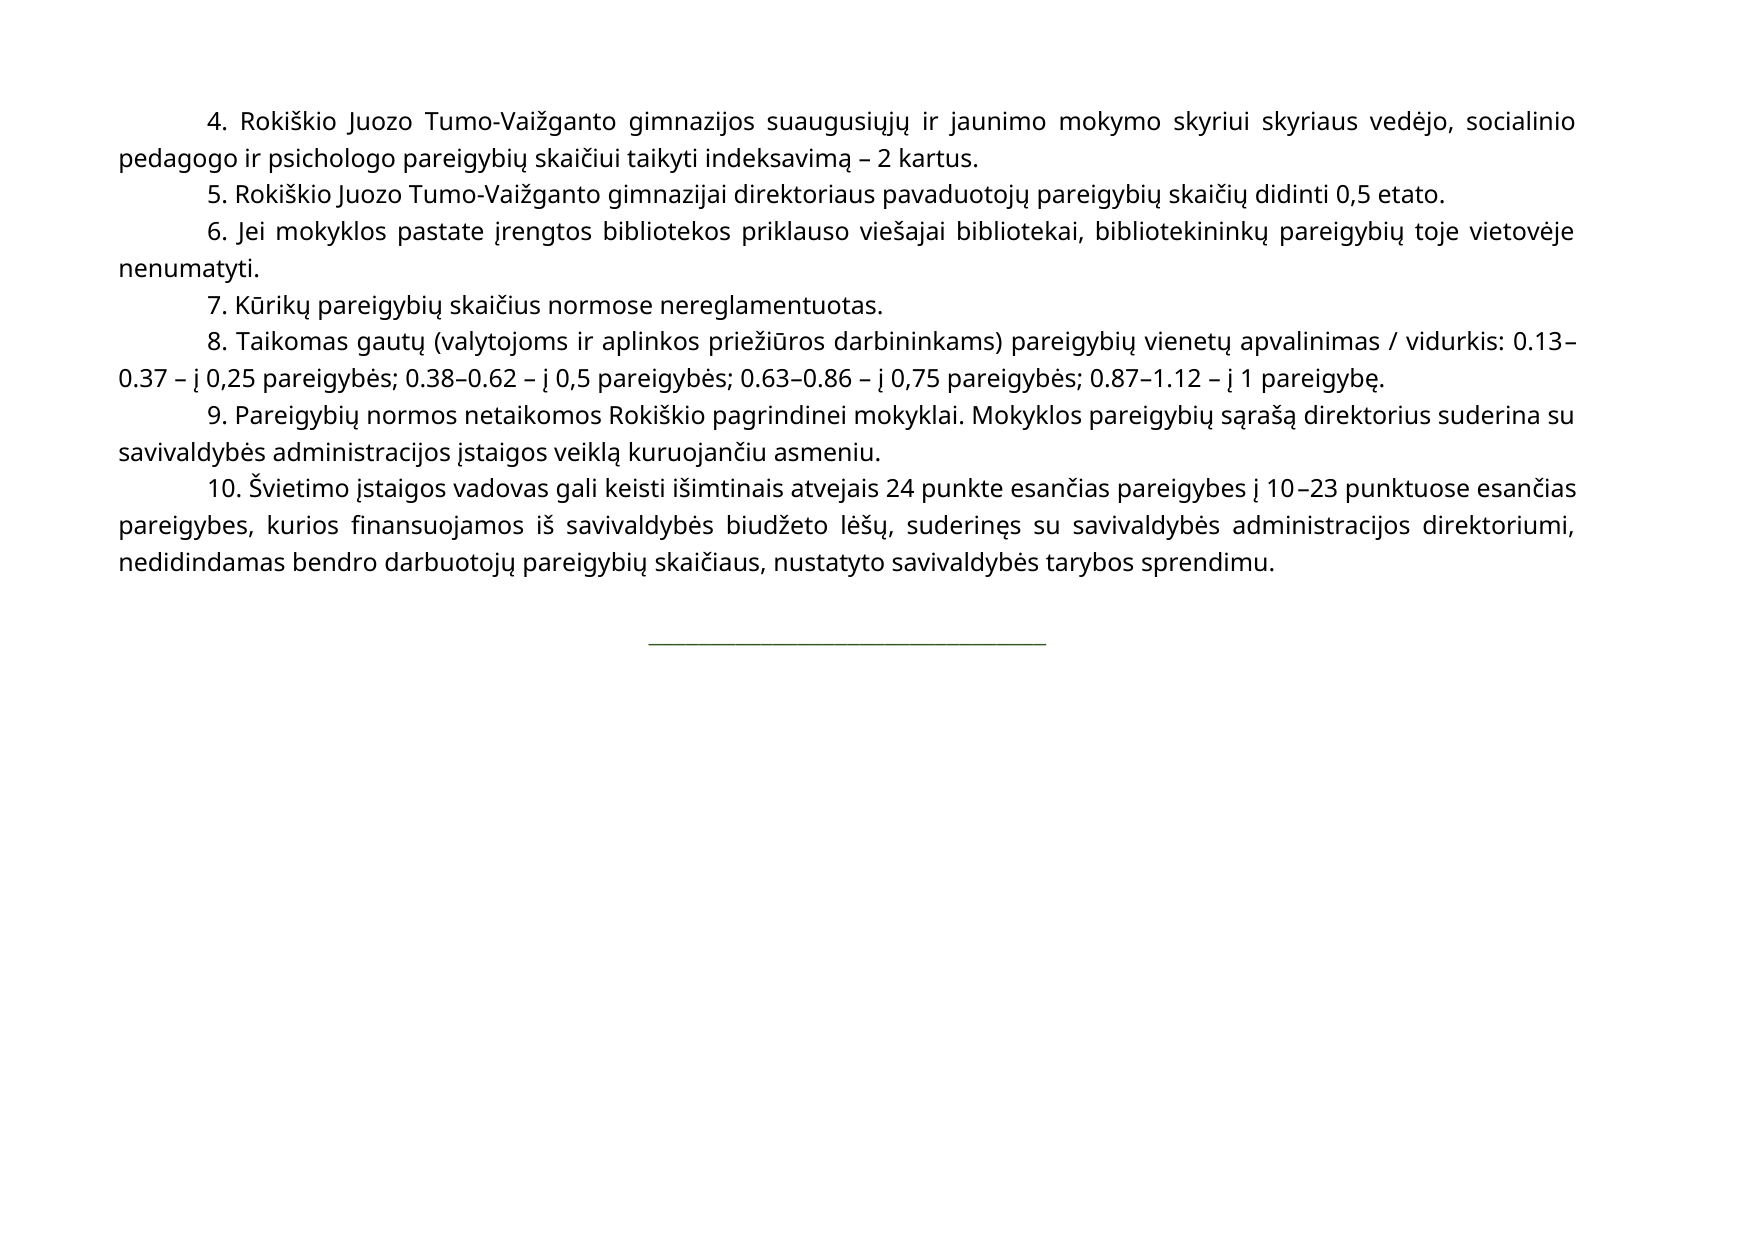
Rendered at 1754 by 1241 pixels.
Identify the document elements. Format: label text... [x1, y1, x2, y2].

text ________________________________ [118, 618, 1577, 649]
text 9. Pareigybių normos netaikomos Rokiškio pagrindinei mokyklai. Mokyklos pareigybių sąrašą direktorius suderina su savivaldybės administracijos įstaigos veiklą kuruojančiu asmeniu. [118, 398, 1577, 468]
text 6. Jei mokyklos pastate įrengtos bibliotekos priklauso viešajai bibliotekai, bibliotekininkų pareigybių toje vietovėje nenumatyti. [118, 214, 1577, 284]
text 8. Taikomas gautų (valytojoms ir aplinkos priežiūros darbininkams) pareigybių vienetų apvalinimas / vidurkis: 0.13–0.37 – į 0,25 pareigybės; 0.38–0.62 – į 0,5 pareigybės; 0.63–0.86 – į 0,75 pareigybės; 0.87–1.12 – į 1 pareigybę. [118, 324, 1577, 395]
text 4. Rokiškio Juozo Tumo-Vaižganto gimnazijos suaugusiųjų ir jaunimo mokymo skyriui skyriaus vedėjo, socialinio pedagogo ir psichologo pareigybių skaičiui taikyti indeksavimą – 2 kartus. [118, 103, 1577, 174]
text 7. Kūrikų pareigybių skaičius normose nereglamentuotas. [118, 287, 1577, 321]
text 10. Švietimo įstaigos vadovas gali keisti išimtinais atvejais 24 punkte esančias pareigybes į 10–23 punktuose esančias pareigybes, kurios finansuojamos iš savivaldybės biudžeto lėšų, suderinęs su savivaldybės administracijos direktoriumi, nedidindamas bendro darbuotojų pareigybių skaičiaus, nustatyto savivaldybės tarybos sprendimu. [118, 471, 1577, 579]
text 5. Rokiškio Juozo Tumo-Vaižganto gimnazijai direktoriaus pavaduotojų pareigybių skaičių didinti 0,5 etato. [118, 177, 1577, 211]
